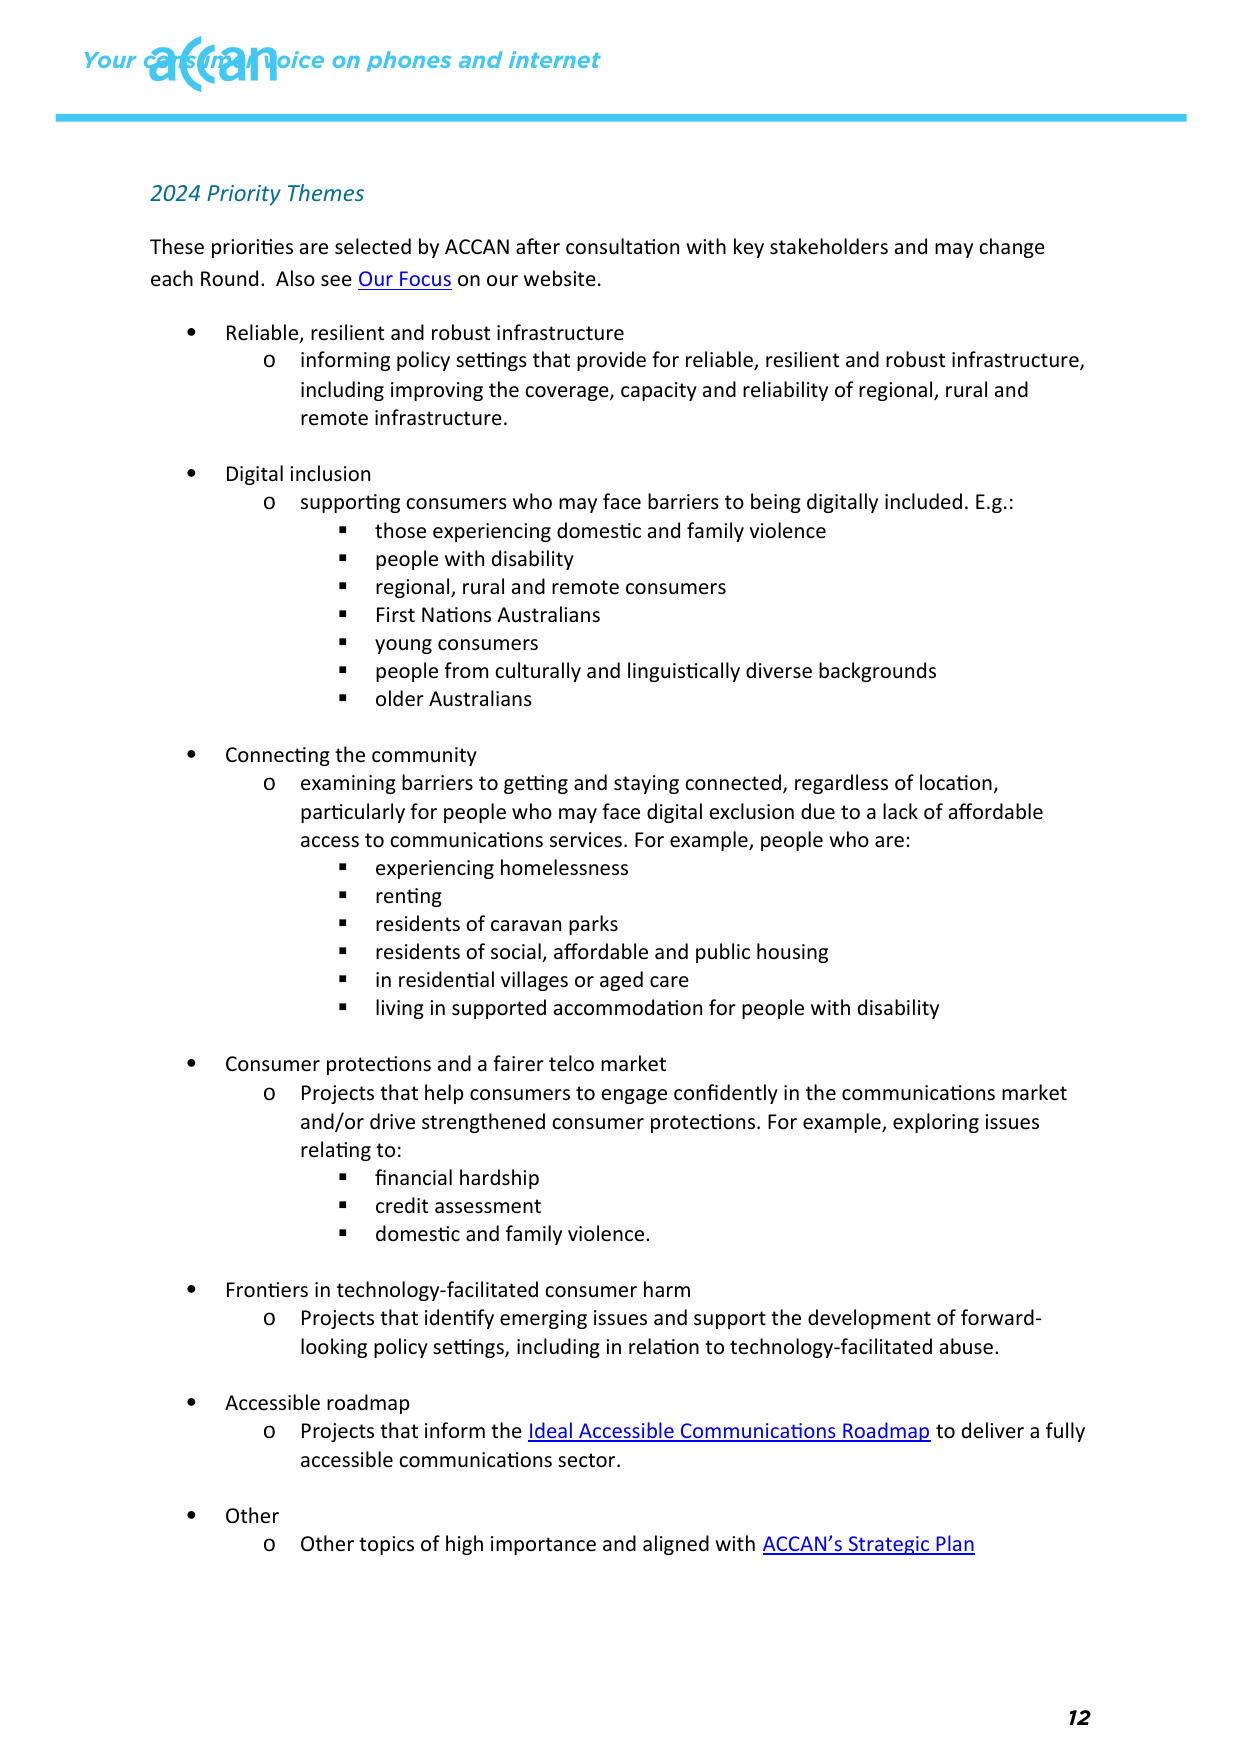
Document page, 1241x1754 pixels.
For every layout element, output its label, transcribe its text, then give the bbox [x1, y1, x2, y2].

list experiencing homelessness [337, 853, 1090, 881]
list Projects that inform the Ideal Accessible Communications Roadmap to deliver a fully accessible communications sector. [262, 1416, 1090, 1473]
list informing policy settings that provide for reliable, resilient and robust infrastructure, including improving the coverage, capacity and reliability of regional, rural and remote infrastructure. [262, 346, 1090, 431]
list older Australians [337, 684, 1090, 712]
list Connecting the community [187, 740, 1090, 768]
list Other [187, 1501, 1090, 1529]
list residents of social, affordable and public housing [337, 937, 1090, 966]
list in residential villages or aged care [337, 966, 1090, 993]
list financial hardship [337, 1163, 1090, 1191]
list Consumer protections and a fairer telco market [187, 1049, 1090, 1078]
list First Nations Australians [337, 600, 1090, 628]
picture [149, 36, 277, 92]
list people from culturally and linguistically diverse backgrounds [337, 656, 1090, 684]
list people with disability [337, 544, 1090, 572]
list domestic and family violence. [337, 1219, 1090, 1247]
list Projects that help consumers to engage confidently in the communications market and/or drive strengthened consumer protections. For example, exploring issues relating to: [262, 1078, 1090, 1163]
list credit assessment [337, 1191, 1090, 1219]
list supporting consumers who may face barriers to being digitally included. E.g.: [262, 487, 1090, 516]
list young consumers [337, 628, 1090, 656]
list Projects that identify emerging issues and support the development of forward-looking policy settings, including in relation to technology-facilitated abuse. [262, 1303, 1090, 1360]
subtitle 2024 Priority Themes [150, 177, 1090, 207]
list regional, rural and remote consumers [337, 572, 1090, 600]
list Reliable, resilient and robust infrastructure [187, 318, 1090, 346]
list residents of caravan parks [337, 909, 1090, 937]
list those experiencing domestic and family violence [337, 516, 1090, 544]
text These priorities are selected by ACCAN after consultation with key stakeholders and may change each Round. Also see Our Focus on our website. [150, 232, 1090, 293]
list Digital inclusion [187, 459, 1090, 487]
list examining barriers to getting and staying connected, regardless of location, particularly for people who may face digital exclusion due to a lack of affordable access to communications services. For example, people who are: [262, 768, 1090, 853]
list Frontiers in technology-facilitated consumer harm [187, 1275, 1090, 1303]
list Accessible roadmap [187, 1388, 1090, 1416]
list renting [337, 881, 1090, 909]
list Other topics of high importance and aligned with ACCAN’s Strategic Plan [262, 1529, 1090, 1558]
list living in supported accommodation for people with disability [337, 993, 1090, 1022]
